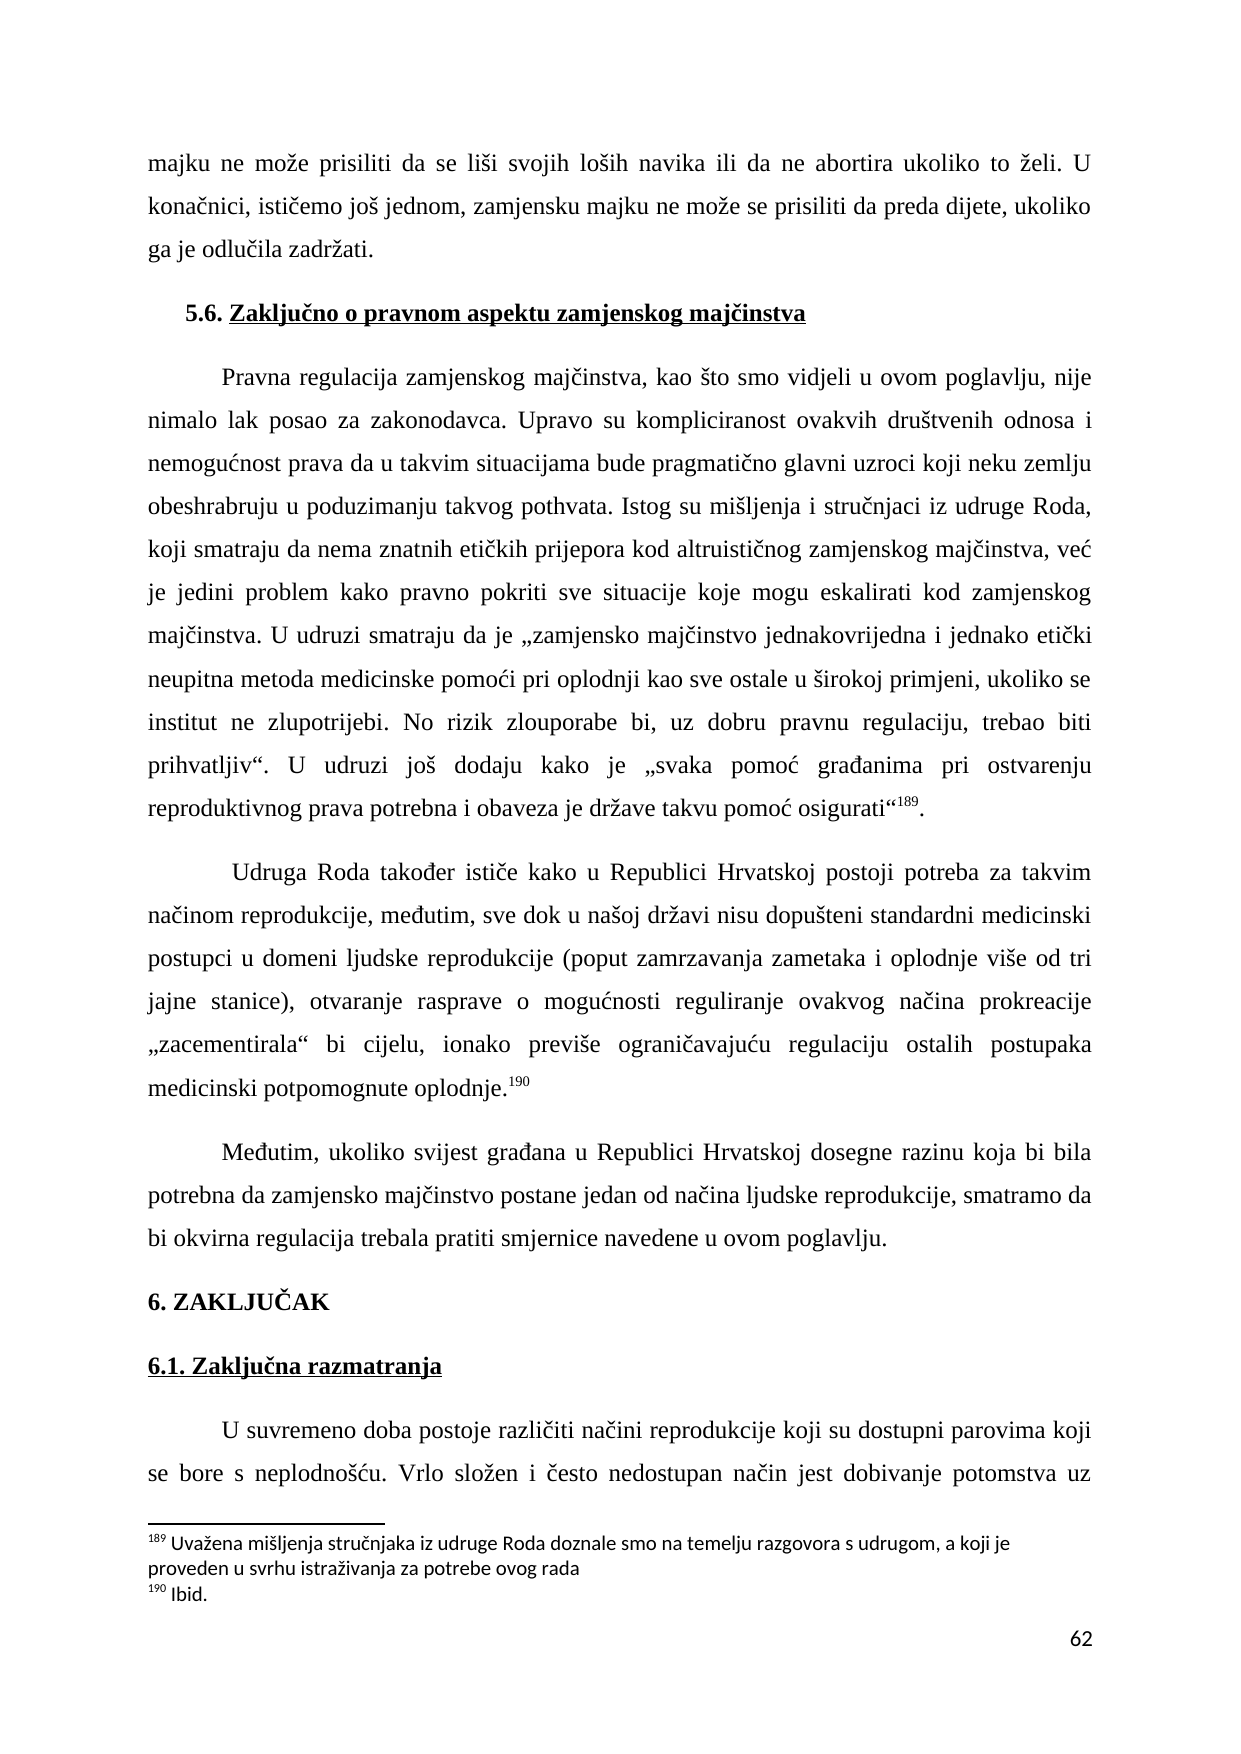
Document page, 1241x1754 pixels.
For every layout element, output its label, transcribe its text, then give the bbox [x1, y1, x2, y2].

text Međutim, ukoliko svijest građana u Republici Hrvatskoj dosegne razinu koja bi bila potrebna da zamjensko majčinstvo postane jedan od načina ljudske reprodukcije, smatramo da bi okvirna regulacija trebala pratiti smjernice navedene u ovom poglavlju. [148, 1137, 1093, 1252]
text Udruga Roda također ističe kako u Republici Hrvatskoj postoji potreba za takvim načinom reprodukcije, međutim, sve dok u našoj državi nisu dopušteni standardni medicinski postupci u domeni ljudske reprodukcije (poput zamrzavanja zametaka i oplodnje više od tri jajne stanice), otvaranje rasprave o mogućnosti reguliranje ovakvog načina prokreacije „zacementirala“ bi cijelu, ionako previše ograničavajuću regulaciju ostalih postupaka medicinski potpomognute oplodnje. [148, 857, 1093, 1101]
text 5.6. Zaključno o pravnom aspektu zamjenskog majčinstva [148, 298, 1093, 327]
text 6.1. Zaključna razmatranja [148, 1351, 1093, 1379]
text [148, 1415, 1093, 1487]
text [148, 148, 1093, 263]
text 6. ZAKLJUČAK [148, 1287, 1093, 1316]
text Pravna regulacija zamjenskog majčinstva, kao što smo vidjeli u ovom poglavlju, nije nimalo lak posao za zakonodavca. Upravo su kompliciranost ovakvih društvenih odnosa i nemogućnost prava da u takvim situacijama bude pragmatično glavni uzroci koji neku zemlju obeshrabruju u poduzimanju takvog pothvata. Istog su mišljenja i stručnjaci iz udruge Roda, koji smatraju da nema znatnih etičkih prijepora kod altruističnog zamjenskog majčinstva, već je jedini problem kako pravno pokriti sve situacije koje mogu eskalirati kod zamjenskog majčinstva. U udruzi smatraju da je „zamjensko majčinstvo jednakovrijedna i jednako etički neupitna metoda medicinske pomoći pri oplodnji kao sve ostale u širokoj primjeni, ukoliko se institut ne zlupotrijebi. No rizik zlouporabe bi, uz dobru pravnu regulaciju, trebao biti prihvatljiv“. U udruzi još dodaju kako je „svaka pomoć građanima pri ostvarenju reproduktivnog prava potrebna i obaveza je države takvu pomoć osigurati“. [148, 362, 1093, 822]
